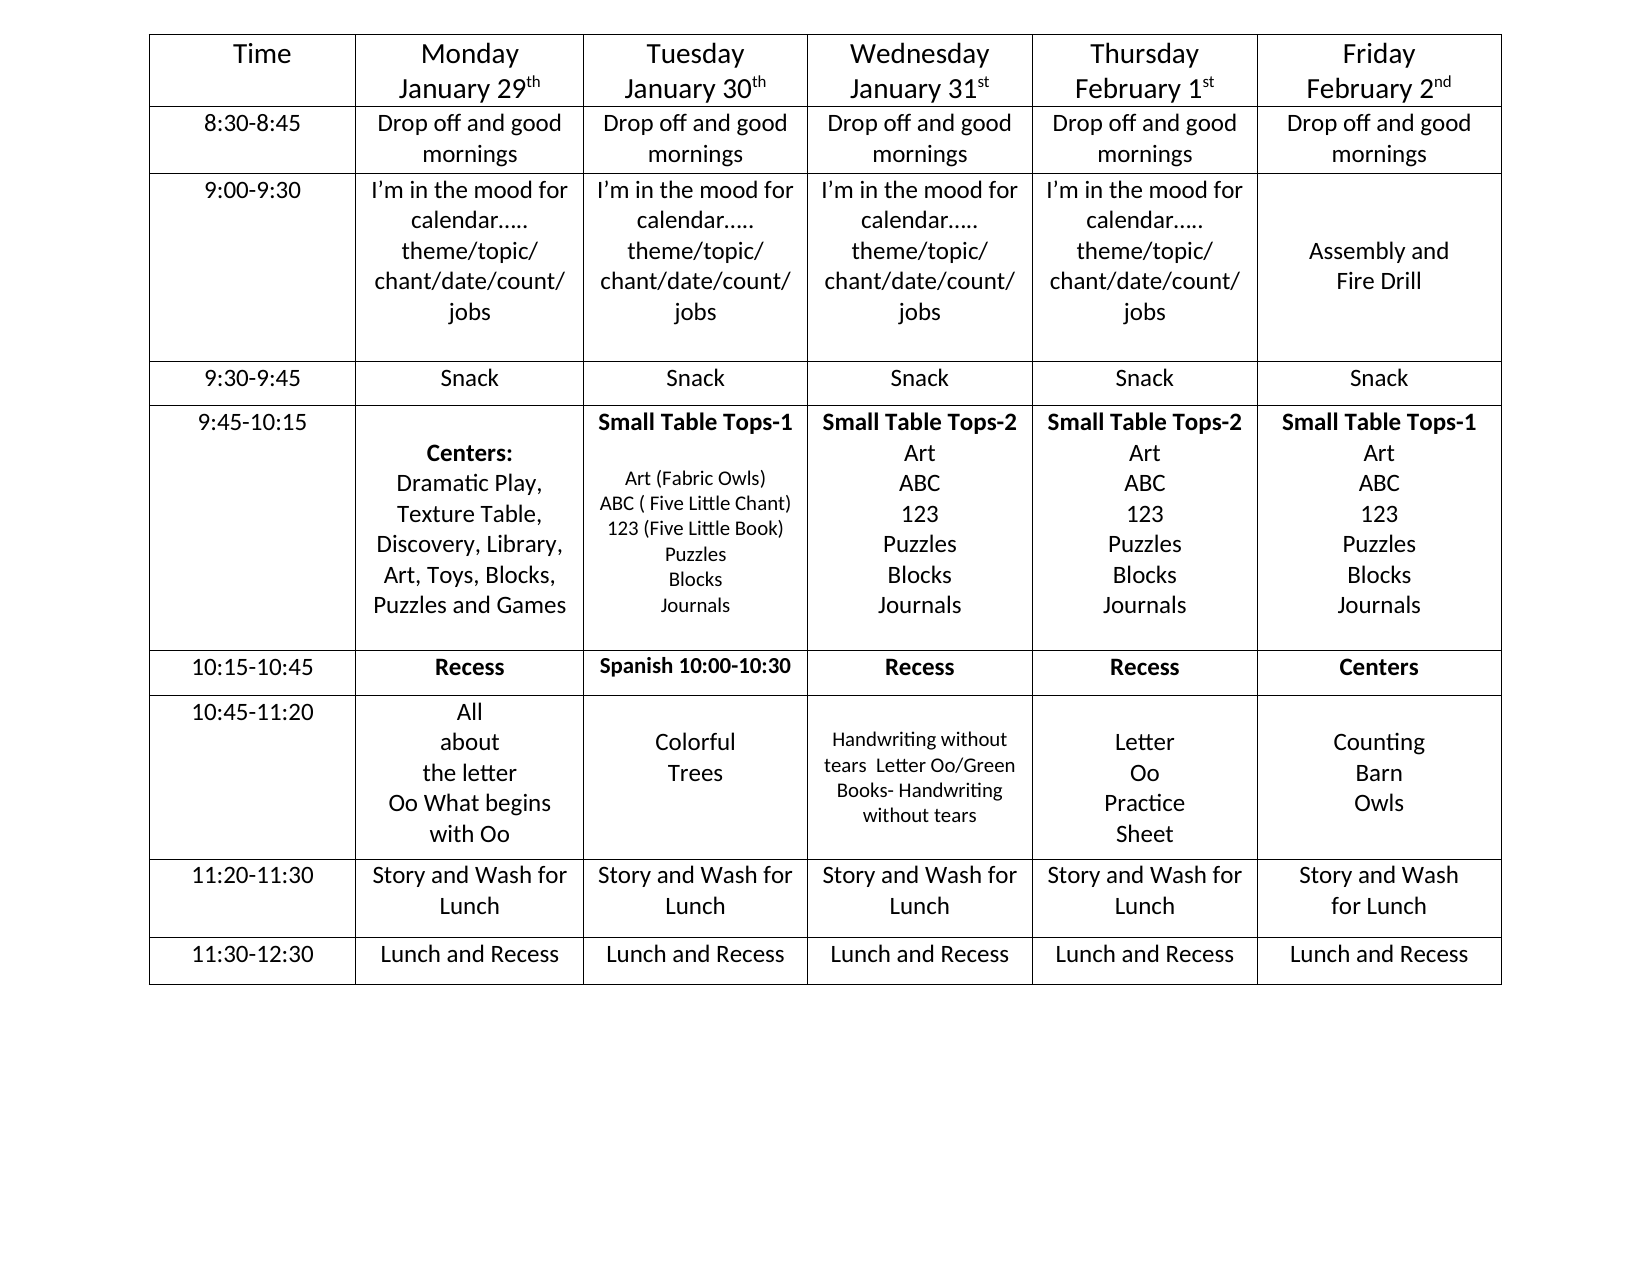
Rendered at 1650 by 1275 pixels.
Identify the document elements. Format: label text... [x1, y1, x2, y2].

table_cell Lunch and Recess [1258, 938, 1501, 984]
table_header Thursday February 1st [1033, 35, 1257, 106]
table_cell Snack [808, 362, 1032, 405]
table_header Time [150, 35, 355, 106]
table_cell 10:45-11:20 [150, 696, 355, 858]
table_cell Spanish 10:00-10:30 [584, 651, 807, 695]
table_header Friday February 2nd [1258, 35, 1501, 106]
table_cell Lunch and Recess [808, 938, 1032, 984]
table_cell Letter Oo Practice Sheet [1033, 696, 1257, 858]
table_cell Recess [1033, 651, 1257, 695]
table_cell All about the letter Oo What begins with Oo [356, 696, 583, 858]
table_cell Colorful Trees [584, 696, 807, 858]
table_cell Drop off and good mornings [584, 107, 807, 173]
table_cell Small Table Tops-2 Art ABC 123 Puzzles Blocks Journals [1033, 406, 1257, 650]
table_cell 9:30-9:45 [150, 362, 355, 405]
table_cell 10:15-10:45 [150, 651, 355, 695]
table_cell 11:30-12:30 [150, 938, 355, 984]
table_cell Handwriting without tears Letter Oo/Green Books- Handwriting without tears [808, 696, 1032, 858]
table_cell Small Table Tops-1 Art (Fabric Owls) ABC ( Five Little Chant) 123 (Five Little Book) Puzzles Blocks Journals [584, 406, 807, 650]
table_cell I’m in the mood for calendar….. theme/topic/ chant/date/count/ jobs [808, 174, 1032, 361]
table_cell Centers: Dramatic Play, Texture Table, Discovery, Library, Art, Toys, Blocks, Puzzles and Games [356, 406, 583, 650]
table_cell Recess [356, 651, 583, 695]
table_cell I’m in the mood for calendar….. theme/topic/ chant/date/count/ jobs [584, 174, 807, 361]
table_cell Snack [1258, 362, 1501, 405]
table_cell Lunch and Recess [1033, 938, 1257, 984]
table_cell Lunch and Recess [584, 938, 807, 984]
table_header Monday January 29th [356, 35, 583, 106]
table_cell Assembly and Fire Drill [1258, 174, 1501, 361]
table_cell I’m in the mood for calendar….. theme/topic/ chant/date/count/ jobs [356, 174, 583, 361]
table_header Wednesday January 31st [808, 35, 1032, 106]
table_cell Snack [1033, 362, 1257, 405]
table_cell 9:45-10:15 [150, 406, 355, 650]
table_cell Drop off and good mornings [356, 107, 583, 173]
table_cell Small Table Tops-2 Art ABC 123 Puzzles Blocks Journals [808, 406, 1032, 650]
table_cell I’m in the mood for calendar….. theme/topic/ chant/date/count/ jobs [1033, 174, 1257, 361]
table_cell Centers [1258, 651, 1501, 695]
table_cell Story and Wash for Lunch [808, 860, 1032, 937]
table_cell Story and Wash for Lunch [356, 860, 583, 937]
table_cell Small Table Tops-1 Art ABC 123 Puzzles Blocks Journals [1258, 406, 1501, 650]
table_cell Story and Wash for Lunch [1033, 860, 1257, 937]
table_cell 9:00-9:30 [150, 174, 355, 361]
table_cell 11:20-11:30 [150, 860, 355, 937]
table_cell Story and Wash for Lunch [584, 860, 807, 937]
table_cell Recess [808, 651, 1032, 695]
table_cell Story and Wash for Lunch [1258, 860, 1501, 937]
table_cell 8:30-8:45 [150, 107, 355, 173]
table_cell Drop off and good mornings [1258, 107, 1501, 173]
table_cell Snack [584, 362, 807, 405]
table_cell Lunch and Recess [356, 938, 583, 984]
table_cell Drop off and good mornings [1033, 107, 1257, 173]
table_header Tuesday January 30th [584, 35, 807, 106]
table_cell Snack [356, 362, 583, 405]
table_cell Drop off and good mornings [808, 107, 1032, 173]
table_cell Counting Barn Owls [1258, 696, 1501, 858]
